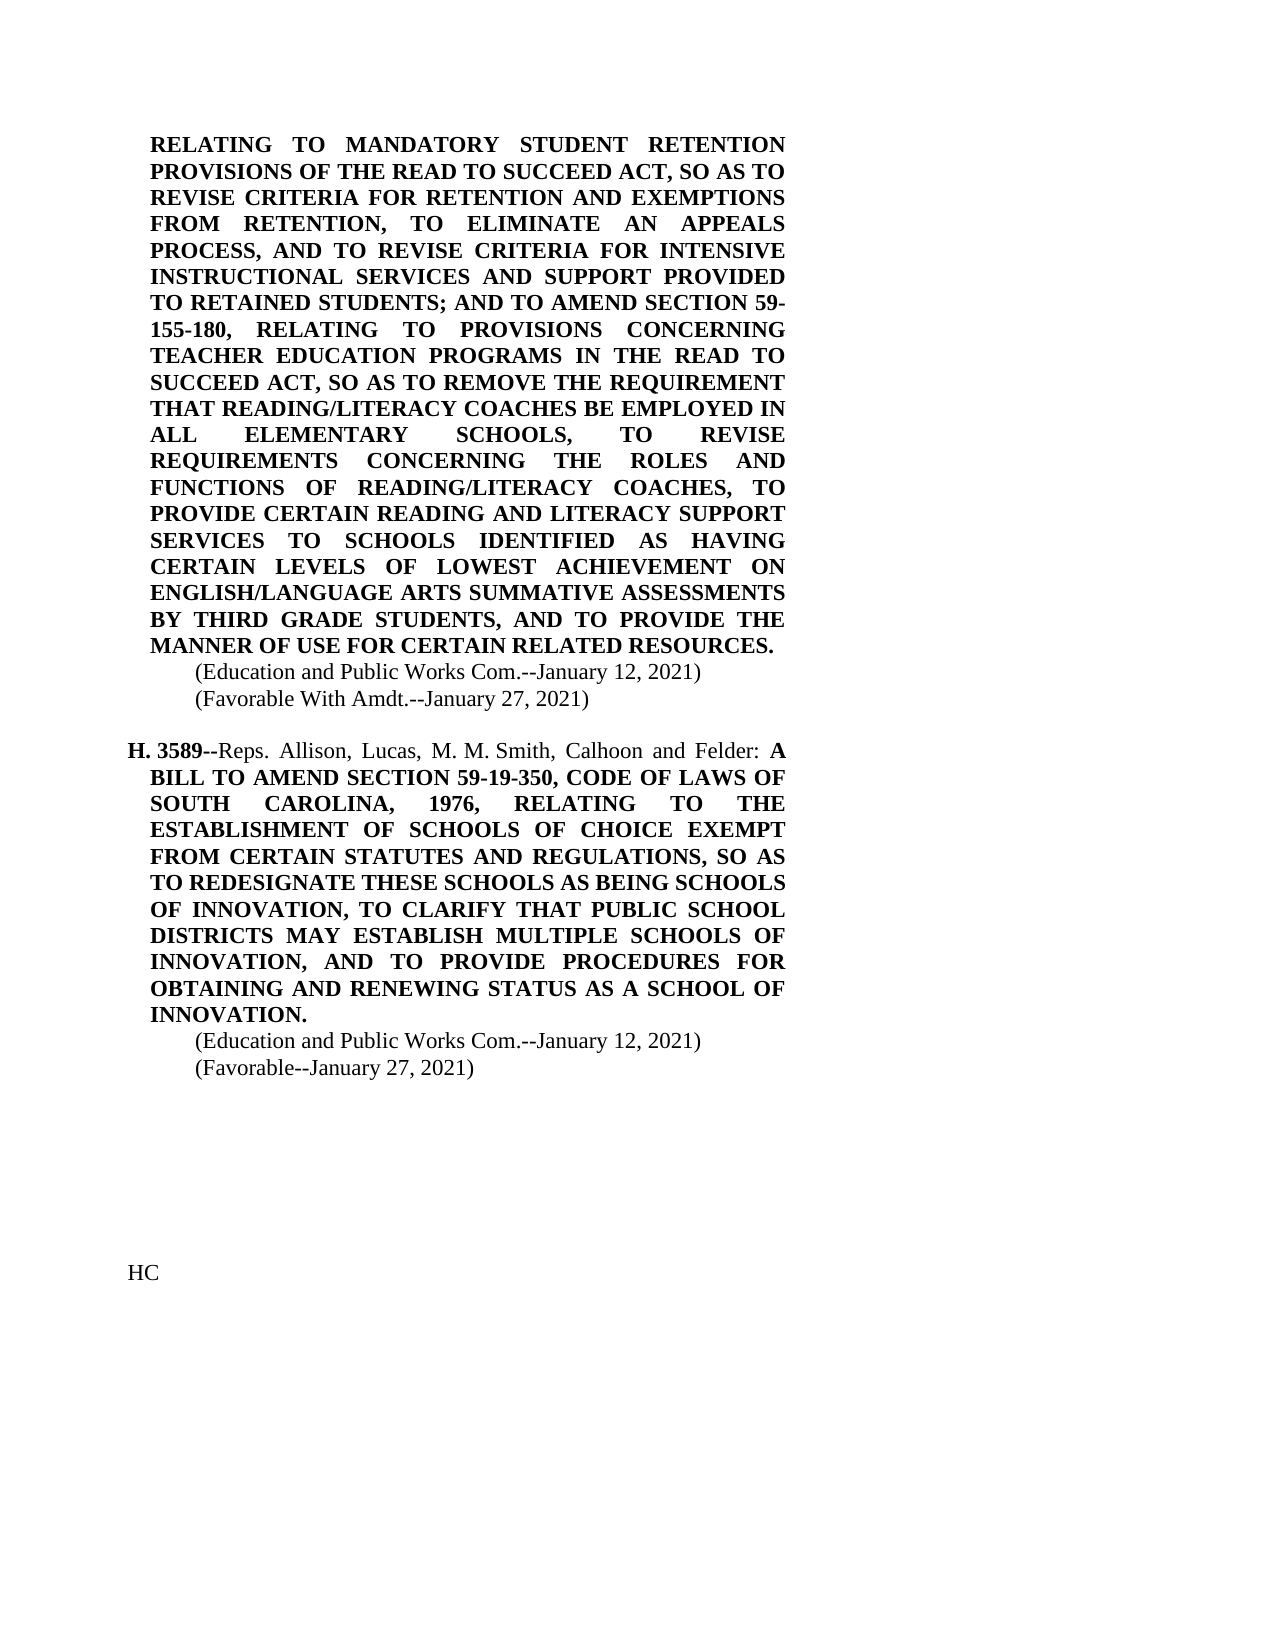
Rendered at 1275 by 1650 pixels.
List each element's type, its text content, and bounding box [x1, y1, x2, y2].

text H. 3589--Reps. Allison, Lucas, M. M. Smith, Calhoon and Felder: A BILL TO AMEND SECTION 59-19-350, CODE OF LAWS OF SOUTH CAROLINA, 1976, RELATING TO THE ESTABLISHMENT OF SCHOOLS OF CHOICE EXEMPT FROM CERTAIN STATUTES AND REGULATIONS, SO AS TO REDESIGNATE THESE SCHOOLS AS BEING SCHOOLS OF INNOVATION, TO CLARIFY THAT PUBLIC SCHOOL DISTRICTS MAY ESTABLISH MULTIPLE SCHOOLS OF INNOVATION, AND TO PROVIDE PROCEDURES FOR OBTAINING AND RENEWING STATUS AS A SCHOOL OF INNOVATION. [127, 737, 786, 1027]
text (Favorable With Amdt.--January 27, 2021) [195, 685, 786, 711]
text (Favorable--January 27, 2021) [195, 1054, 786, 1080]
text (Education and Public Works Com.--January 12, 2021) [195, 658, 786, 685]
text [127, 131, 786, 658]
text (Education and Public Works Com.--January 12, 2021) [195, 1027, 786, 1054]
